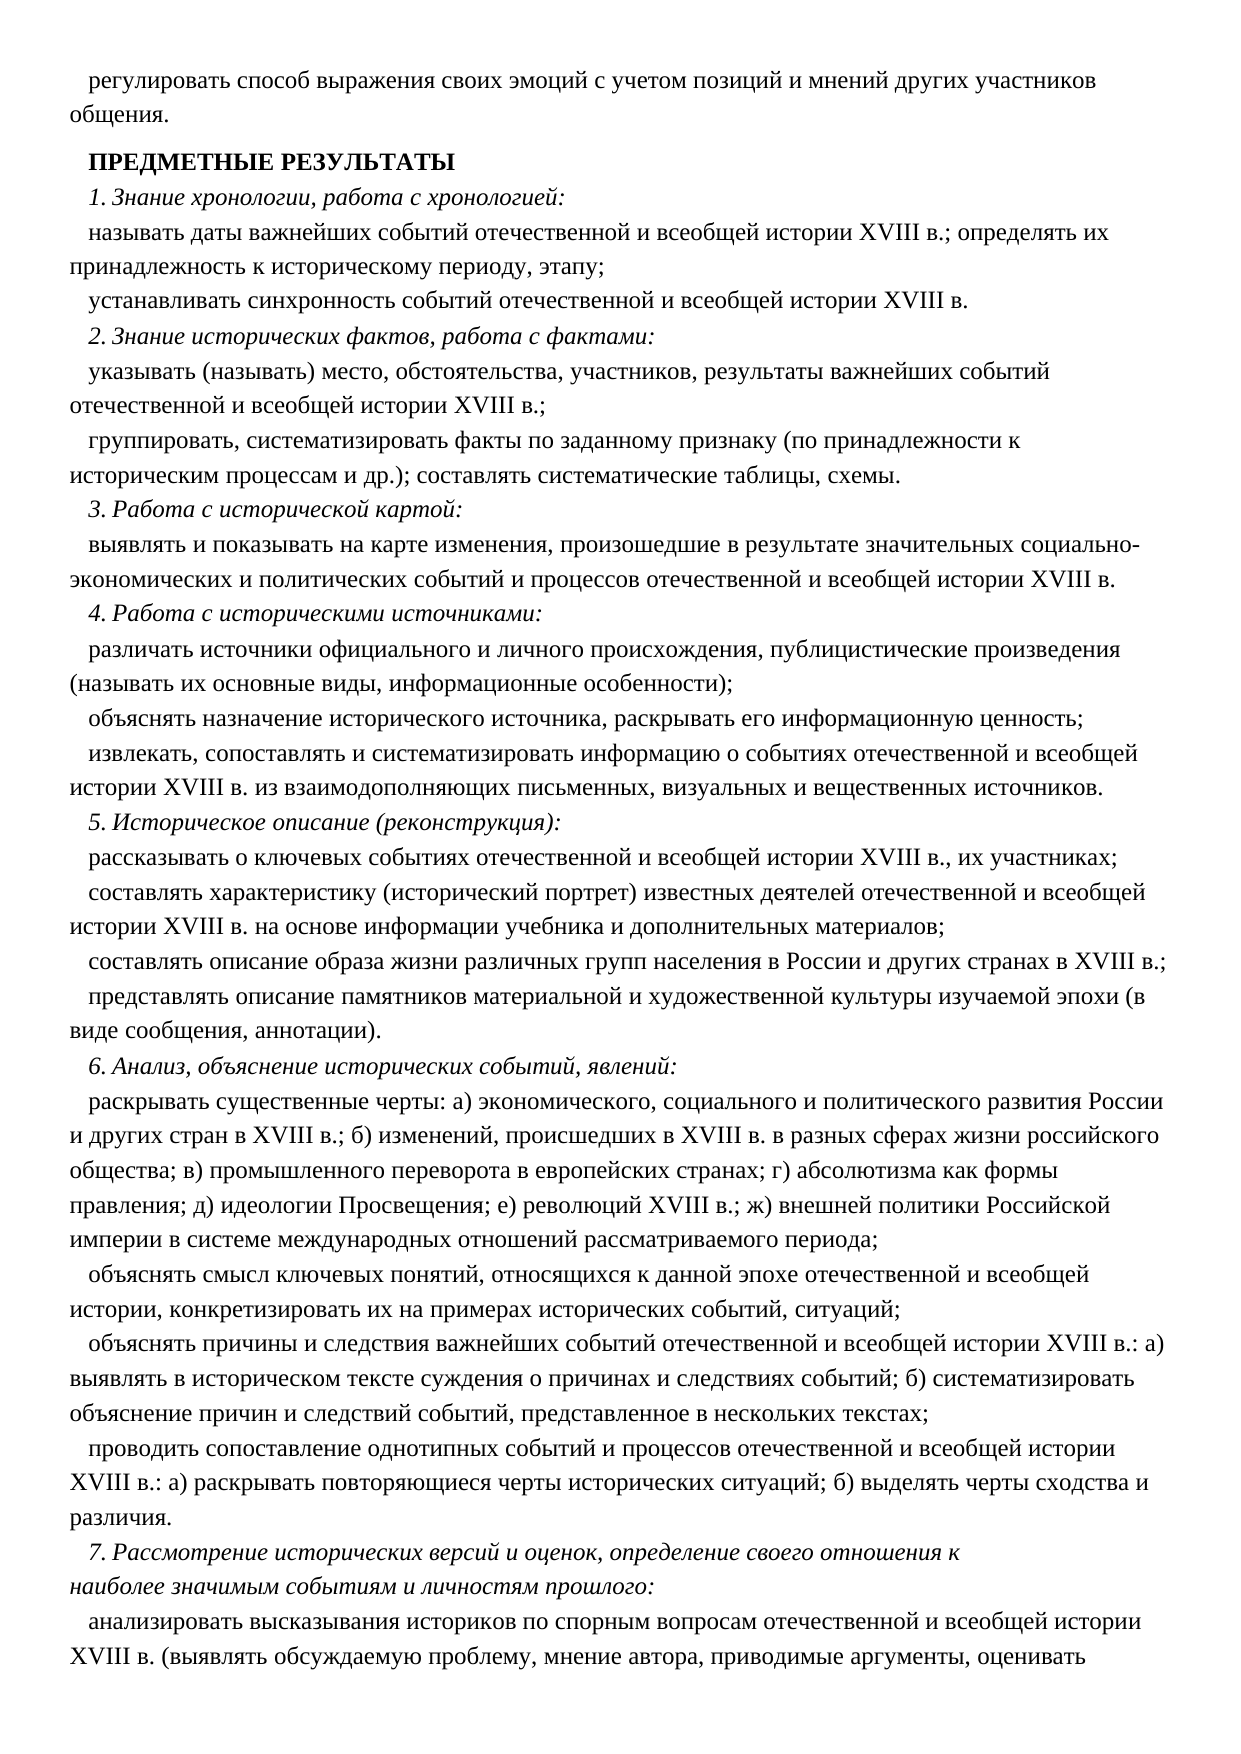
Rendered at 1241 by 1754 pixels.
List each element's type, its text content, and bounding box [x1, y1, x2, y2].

list Рассмотрение исторических версий и оценок, определение своего отношения к наиболее значимым событиям и личностям прошлого: [69, 1537, 1063, 1600]
text регулировать способ выражения своих эмоций с учетом позиций и мнений других участников общения. [69, 65, 1099, 128]
text ПРЕДМЕТНЫЕ РЕЗУЛЬТАТЫ [88, 147, 1184, 175]
list Работа с историческими источниками: [88, 599, 1184, 627]
text проводить сопоставление однотипных событий и процессов отечественной и всеобщей истории XVIII в.: а) раскрывать повторяющиеся черты исторических ситуаций; б) выделять черты сходства и различия. [69, 1433, 1158, 1531]
text группировать, систематизировать факты по заданному признаку (по принадлежности к историческим процессам и др.); составлять систематические таблицы, схемы. [69, 425, 1024, 489]
text объяснять причины и следствия важнейших событий отечественной и всеобщей истории XVIII в.: а) выявлять в историческом тексте суждения о причинах и следствиях событий; б) систематизировать объяснение причин и следствий событий, представленное в нескольких текстах; [69, 1328, 1167, 1427]
text истории XVIII в. на основе информации учебника и дополнительных материалов; [69, 912, 1184, 940]
list Знание хронологии, работа с хронологией: [88, 182, 1184, 210]
text объяснять назначение исторического источника, раскрывать его информационную ценность; извлекать, сопоставлять и систематизировать информацию о событиях отечественной и всеобщей [88, 703, 1184, 766]
text рассказывать о ключевых событиях отечественной и всеобщей истории XVIII в., их участниках; составлять характеристику (исторический портрет) известных деятелей отечественной и всеобщей [88, 842, 1184, 906]
text различать источники официального и личного происхождения, публицистические произведения (называть их основные виды, информационные особенности); [69, 634, 1124, 697]
text называть даты важнейших событий отечественной и всеобщей истории XVIII в.; определять их принадлежность к историческому периоду, этапу; [69, 217, 1112, 280]
text виде сообщения, аннотации). [69, 1016, 1184, 1044]
text указывать (называть) место, обстоятельства, участников, результаты важнейших событий отечественной и всеобщей истории XVIII в.; [69, 356, 1184, 419]
text составлять описание образа жизни различных групп населения в России и других странах в XVIII в.; представлять описание памятников материальной и художественной культуры изучаемой эпохи (в [88, 946, 1169, 1010]
list Историческое описание (реконструкция): [88, 807, 1184, 836]
list Работа с исторической картой: [88, 494, 1184, 523]
list Знание исторических фактов, работа с фактами: [88, 321, 1184, 349]
text выявлять и показывать на карте изменения, произошедшие в результате значительных социально- экономических и политических событий и процессов отечественной и всеобщей истории XVIII в. [69, 529, 1184, 593]
text раскрывать существенные черты: а) экономического, социального и политического развития России и других стран в XVIII в.; б) изменений, происшедших в XVIII в. в разных сферах жизни российского общества; в) промышленного переворота в европейских странах; г) абсолютизма как формы правления; д) идеологии Просвещения; е) революций XVIII в.; ж) внешней политики Российской империи в системе международных отношений рассматриваемого периода; [69, 1086, 1166, 1253]
list Анализ, объяснение исторических событий, явлений: [88, 1051, 1184, 1079]
text анализировать высказывания историков по спорным вопросам отечественной и всеобщей истории XVIII в. (выявлять обсуждаемую проблему, мнение автора, приводимые аргументы, оценивать [69, 1606, 1144, 1669]
text объяснять смысл ключевых понятий, относящихся к данной эпохе отечественной и всеобщей истории, конкретизировать их на примерах исторических событий, ситуаций; [69, 1259, 1148, 1323]
text истории XVIII в. из взаимодополняющих письменных, визуальных и вещественных источников. [69, 772, 1184, 801]
text устанавливать синхронность событий отечественной и всеобщей истории XVIII в. [88, 286, 1184, 314]
